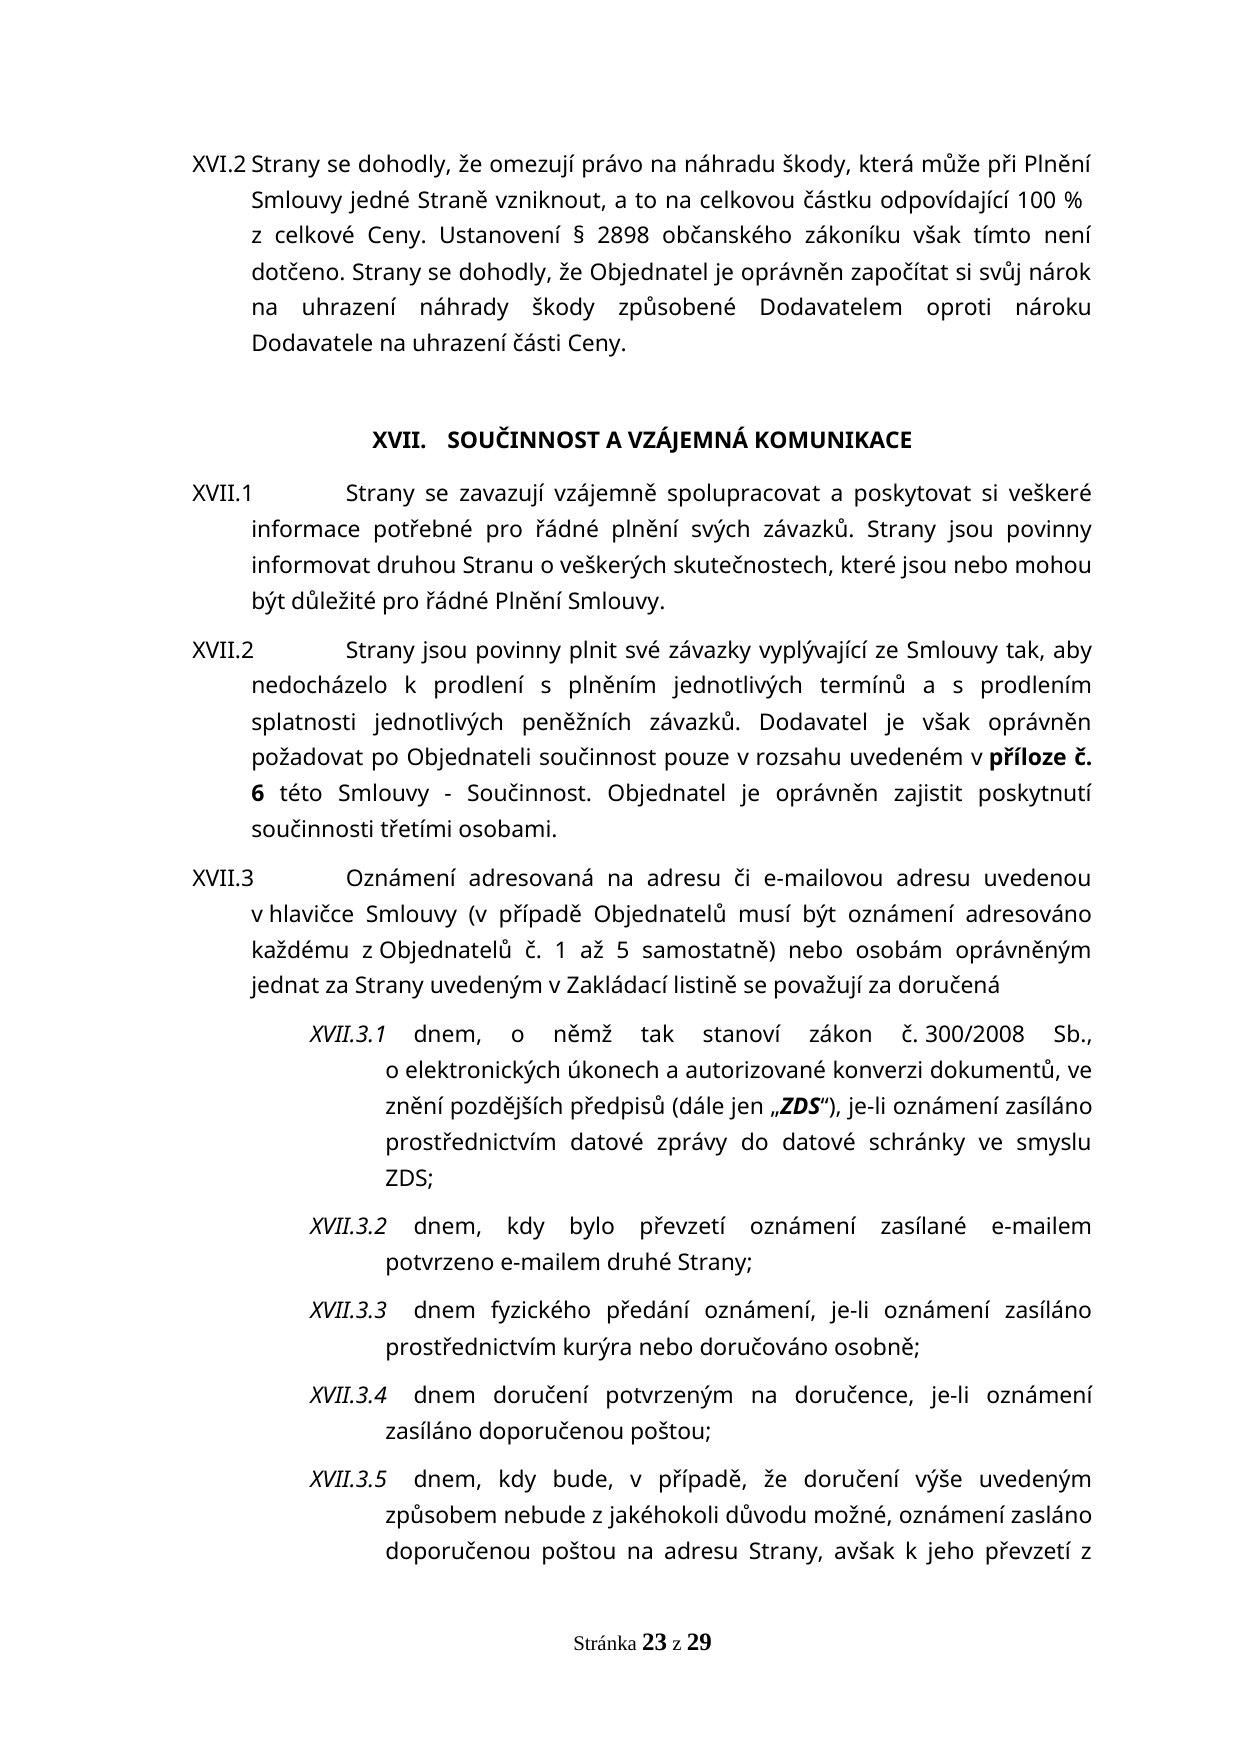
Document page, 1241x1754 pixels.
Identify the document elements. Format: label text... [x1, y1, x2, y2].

list dnem fyzického předání oznámení, je-li oznámení zasíláno prostřednictvím kurýra nebo doručováno osobně; [310, 1294, 1093, 1362]
subtitle SOUČINNOST A VZÁJEMNÁ KOMUNIKACE [192, 424, 1093, 455]
list dnem doručení potvrzeným na doručence, je-li oznámení zasíláno doporučenou poštou; [310, 1379, 1093, 1446]
list dnem, kdy bylo převzetí oznámení zasílané e-mailem potvrzeno e-mailem druhé Strany; [310, 1210, 1093, 1277]
list Strany se dohodly, že omezují právo na náhradu škody, která může při Plnění Smlouvy jedné Straně vzniknout, a to na celkovou částku odpovídající 100 % z celkové Ceny. Ustanovení § 2898 občanského zákoníku však tímto není dotčeno. Strany se dohodly, že Objednatel je oprávněn započítat si svůj nárok na uhrazení náhrady škody způsobené Dodavatelem oproti nároku Dodavatele na uhrazení části Ceny. [192, 148, 1093, 358]
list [310, 1463, 1093, 1566]
list Oznámení adresovaná na adresu či e-mailovou adresu uvedenou v hlavičce Smlouvy (v případě Objednatelů musí být oznámení adresováno každému z Objednatelů č. 1 až 5 samostatně) nebo osobám oprávněným jednat za Strany uvedeným v Zakládací listině se považují za doručená [192, 862, 1093, 1001]
list Strany se zavazují vzájemně spolupracovat a poskytovat si veškeré informace potřebné pro řádné plnění svých závazků. Strany jsou povinny informovat druhou Stranu o veškerých skutečnostech, které jsou nebo mohou být důležité pro řádné Plnění Smlouvy. [192, 477, 1093, 616]
list Strany jsou povinny plnit své závazky vyplývající ze Smlouvy tak, aby nedocházelo k prodlení s plněním jednotlivých termínů a s prodlením splatnosti jednotlivých peněžních závazků. Dodavatel je však oprávněn požadovat po Objednateli součinnost pouze v rozsahu uvedeném v příloze č. 6 této Smlouvy - Součinnost. Objednatel je oprávněn zajistit poskytnutí součinnosti třetími osobami. [192, 633, 1093, 844]
list dnem, o němž tak stanoví zákon č. 300/2008 Sb., o elektronických úkonech a autorizované konverzi dokumentů, ve znění pozdějších předpisů (dále jen „ZDS“), je-li oznámení zasíláno prostřednictvím datové zprávy do datové schránky ve smyslu ZDS; [310, 1018, 1093, 1193]
